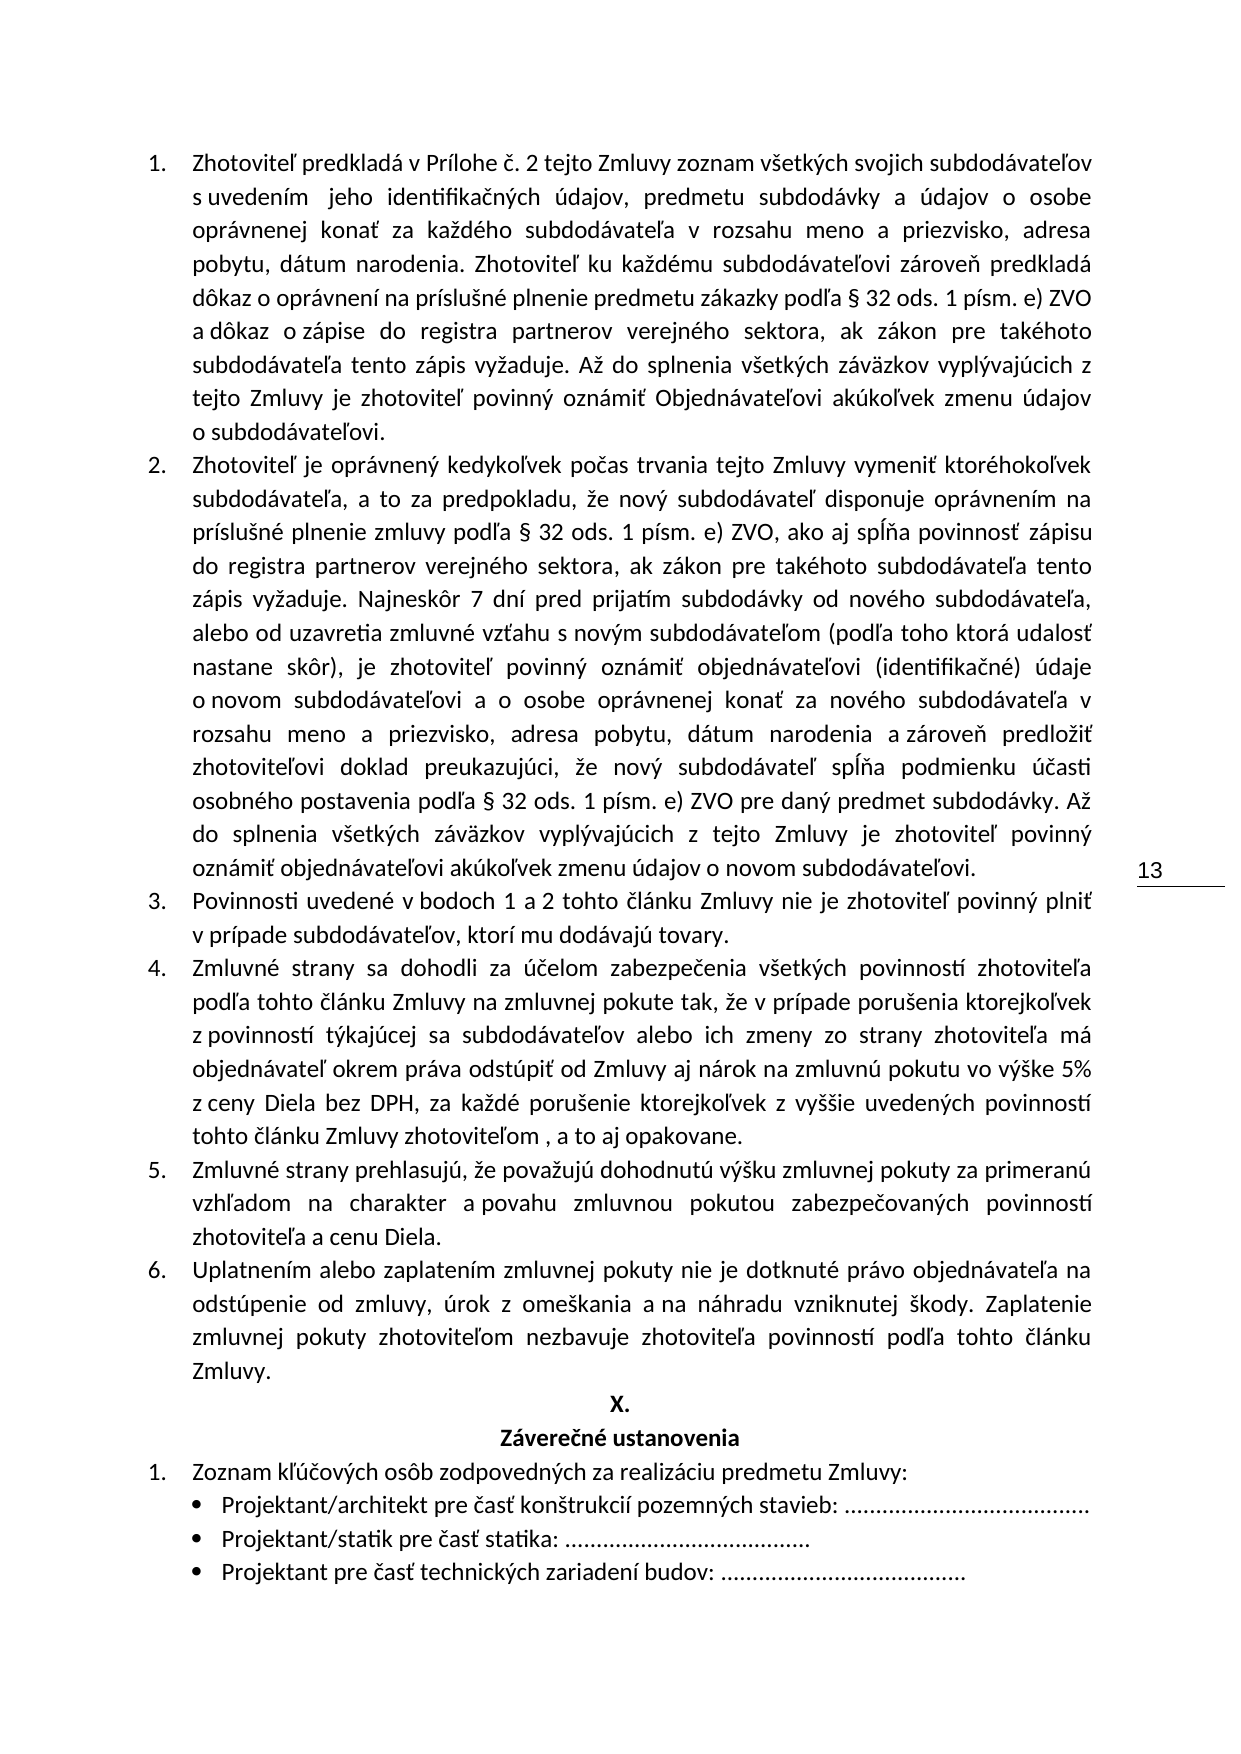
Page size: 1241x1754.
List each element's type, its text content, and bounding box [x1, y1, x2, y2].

text X. [148, 1389, 1093, 1419]
text Záverečné ustanovenia [148, 1422, 1093, 1453]
list Projektant/architekt pre časť konštrukcií pozemných stavieb: ....................................... [192, 1489, 1093, 1520]
list Zmluvné strany sa dohodli za účelom zabezpečenia všetkých povinností zhotoviteľa podľa tohto článku Zmluvy na zmluvnej pokute tak, že v prípade porušenia ktorejkoľvek z povinností týkajúcej sa subdodávateľov alebo ich zmeny zo strany zhotoviteľa má objednávateľ okrem práva odstúpiť od Zmluvy aj nárok na zmluvnú pokutu vo výške 5% z ceny Diela bez DPH, za každé porušenie ktorejkoľvek z vyššie uvedených povinností tohto článku Zmluvy zhotoviteľom , a to aj opakovane. [148, 953, 1093, 1151]
list Uplatnením alebo zaplatením zmluvnej pokuty nie je dotknuté právo objednávateľa na odstúpenie od zmluvy, úrok z omeškania a na náhradu vzniknutej škody. Zaplatenie zmluvnej pokuty zhotoviteľom nezbavuje zhotoviteľa povinností podľa tohto článku Zmluvy. [148, 1254, 1093, 1386]
list Zmluvné strany prehlasujú, že považujú dohodnutú výšku zmluvnej pokuty za primeranú vzhľadom na charakter a povahu zmluvnou pokutou zabezpečovaných povinností zhotoviteľa a cenu Diela. [148, 1154, 1093, 1251]
list Projektant pre časť technických zariadení budov: ....................................... [192, 1556, 1093, 1587]
list Zhotoviteľ predkladá v Prílohe č. 2 tejto Zmluvy zoznam všetkých svojich subdodávateľov s uvedením jeho identifikačných údajov, predmetu subdodávky a údajov o osobe oprávnenej konať za každého subdodávateľa v rozsahu meno a priezvisko, adresa pobytu, dátum narodenia. Zhotoviteľ ku každému subdodávateľovi zároveň predkladá dôkaz o oprávnení na príslušné plnenie predmetu zákazky podľa § 32 ods. 1 písm. e) ZVO a dôkaz o zápise do registra partnerov verejného sektora, ak zákon pre takéhoto subdodávateľa tento zápis vyžaduje. Až do splnenia všetkých záväzkov vyplývajúcich z tejto Zmluvy je zhotoviteľ povinný oznámiť Objednávateľovi akúkoľvek zmenu údajov o subdodávateľovi. [148, 148, 1093, 446]
list Zhotoviteľ je oprávnený kedykoľvek počas trvania tejto Zmluvy vymeniť ktoréhokoľvek subdodávateľa, a to za predpokladu, že nový subdodávateľ disponuje oprávnením na príslušné plnenie zmluvy podľa § 32 ods. 1 písm. e) ZVO, ako aj spĺňa povinnosť zápisu do registra partnerov verejného sektora, ak zákon pre takéhoto subdodávateľa tento zápis vyžaduje. Najneskôr 7 dní pred prijatím subdodávky od nového subdodávateľa, alebo od uzavretia zmluvné vzťahu s novým subdodávateľom (podľa toho ktorá udalosť nastane skôr), je zhotoviteľ povinný oznámiť objednávateľovi (identifikačné) údaje o novom subdodávateľovi a o osobe oprávnenej konať za nového subdodávateľa v rozsahu meno a priezvisko, adresa pobytu, dátum narodenia a zároveň predložiť zhotoviteľovi doklad preukazujúci, že nový subdodávateľ spĺňa podmienku účasti osobného postavenia podľa § 32 ods. 1 písm. e) ZVO pre daný predmet subdodávky. Až do splnenia všetkých záväzkov vyplývajúcich z tejto Zmluvy je zhotoviteľ povinný oznámiť objednávateľovi akúkoľvek zmenu údajov o novom subdodávateľovi. [148, 449, 1093, 882]
list Povinnosti uvedené v bodoch 1 a 2 tohto článku Zmluvy nie je zhotoviteľ povinný plniť v prípade subdodávateľov, ktorí mu dodávajú tovary. [148, 886, 1093, 949]
list Projektant/statik pre časť statika: ....................................... [192, 1523, 1093, 1553]
list Zoznam kľúčových osôb zodpovedných za realizáciu predmetu Zmluvy: [148, 1456, 1093, 1486]
